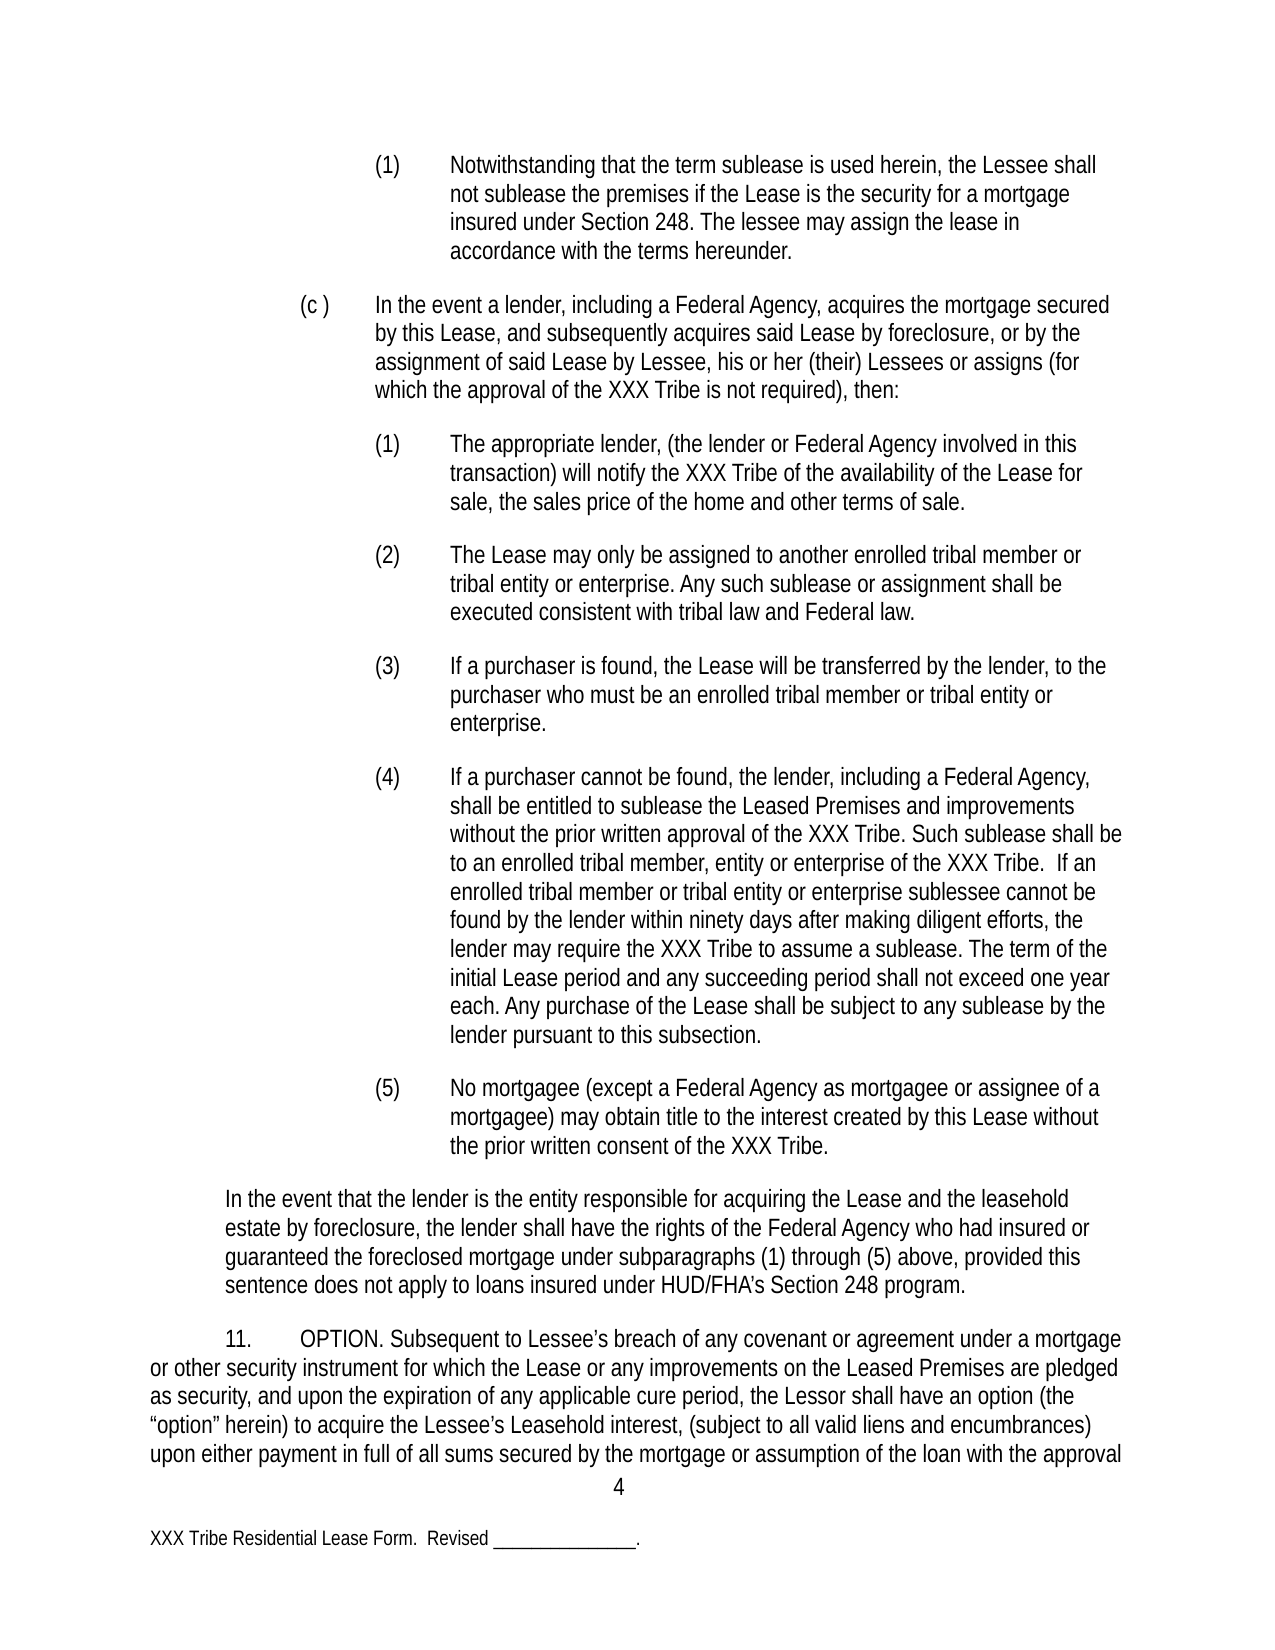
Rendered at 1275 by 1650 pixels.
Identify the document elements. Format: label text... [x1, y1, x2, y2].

text (3) If a purchaser is found, the Lease will be transferred by the lender, to the purchaser who must be an enrolled tribal member or tribal entity or enterprise. [375, 651, 1125, 737]
text (2) The Lease may only be assigned to another enrolled tribal member or tribal entity or enterprise. Any such sublease or assignment shall be executed consistent with tribal law and Federal law. [375, 540, 1125, 626]
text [150, 1324, 1125, 1467]
text (4) If a purchaser cannot be found, the lender, including a Federal Agency, shall be entitled to sublease the Leased Premises and improvements without the prior written approval of the XXX Tribe. Such sublease shall be to an enrolled tribal member, entity or enterprise of the XXX Tribe. If an enrolled tribal member or tribal entity or enterprise sublessee cannot be found by the lender within ninety days after making diligent efforts, the lender may require the XXX Tribe to assume a sublease. The term of the initial Lease period and any succeeding period shall not exceed one year each. Any purchase of the Lease shall be subject to any sublease by the lender pursuant to this subsection. [375, 762, 1125, 1048]
text (1) Notwithstanding that the term sublease is used herein, the Lessee shall not sublease the premises if the Lease is the security for a mortgage insured under Section 248. The lessee may assign the lease in accordance with the terms hereunder. [375, 150, 1125, 264]
text In the event that the lender is the entity responsible for acquiring the Lease and the leasehold estate by foreclosure, the lender shall have the rights of the Federal Agency who had insured or guaranteed the foreclosed mortgage under subparagraphs (1) through (5) above, provided this sentence does not apply to loans insured under HUD/FHA’s Section 248 program. [225, 1184, 1125, 1299]
text (1) The appropriate lender, (the lender or Federal Agency involved in this transaction) will notify the XXX Tribe of the availability of the Lease for sale, the sales price of the home and other terms of sale. [375, 429, 1125, 515]
text (5) No mortgagee (except a Federal Agency as mortgagee or assignee of a mortgagee) may obtain title to the interest created by this Lease without the prior written consent of the XXX Tribe. [375, 1073, 1125, 1159]
text (c ) In the event a lender, including a Federal Agency, acquires the mortgage secured by this Lease, and subsequently acquires said Lease by foreclosure, or by the assignment of said Lease by Lessee, his or her (their) Lessees or assigns (for which the approval of the XXX Tribe is not required), then: [300, 289, 1125, 404]
